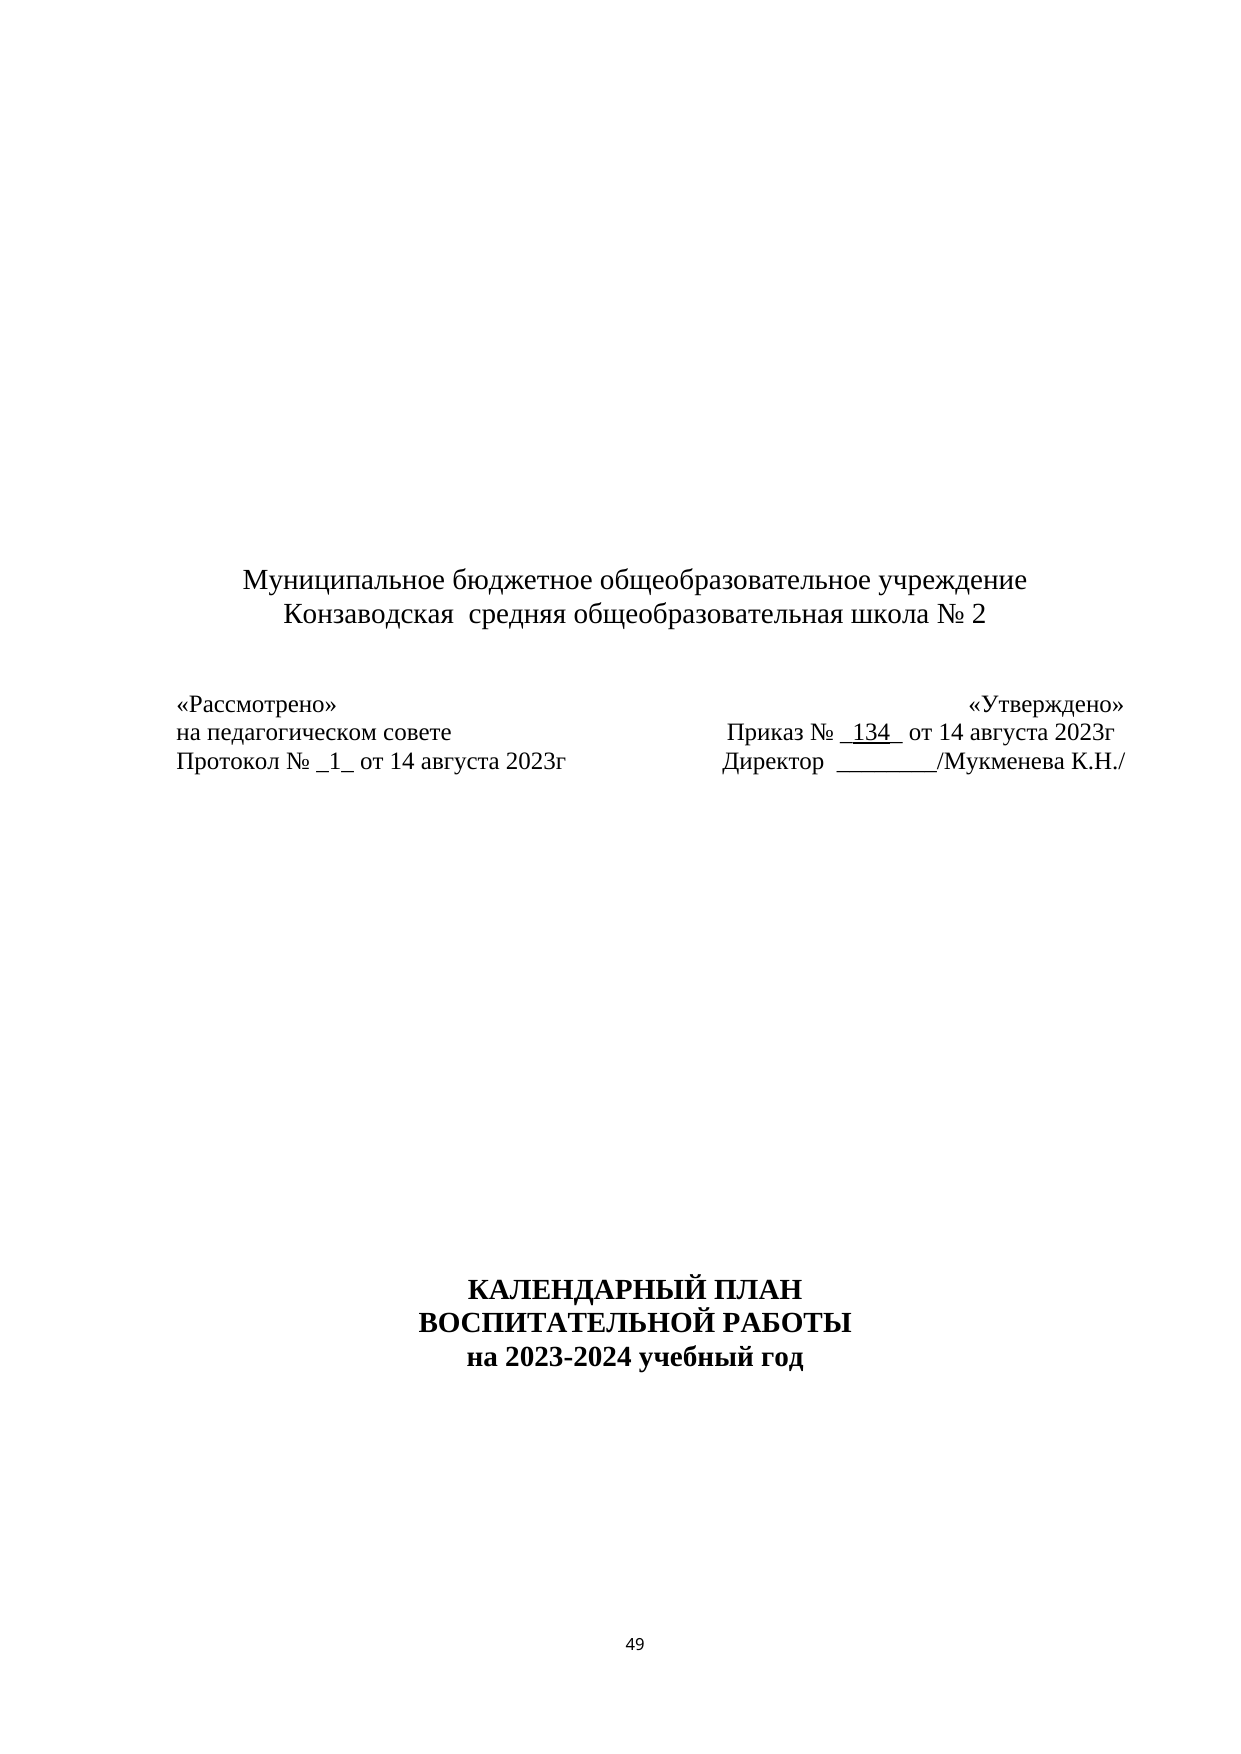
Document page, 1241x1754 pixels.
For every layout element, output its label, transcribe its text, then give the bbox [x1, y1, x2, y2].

text ВОСПИТАТЕЛЬНОЙ РАБОТЫ [89, 1306, 1181, 1339]
text «Рассмотрено» «Утверждено» [89, 689, 1181, 717]
text Протокол № _1_ от 14 августа 2023г Директор ________/Мукменева К.Н./ [89, 746, 1181, 775]
text КАЛЕНДАРНЫЙ ПЛАН [89, 1272, 1181, 1306]
text на 2023-2024 учебный год [89, 1339, 1181, 1373]
text Муниципальное бюджетное общеобразовательное учреждение [89, 562, 1181, 596]
text на педагогическом совете Приказ № _134_ от 14 августа 2023г [89, 717, 1181, 746]
text Конзаводская средняя общеобразовательная школа № 2 [89, 596, 1181, 629]
